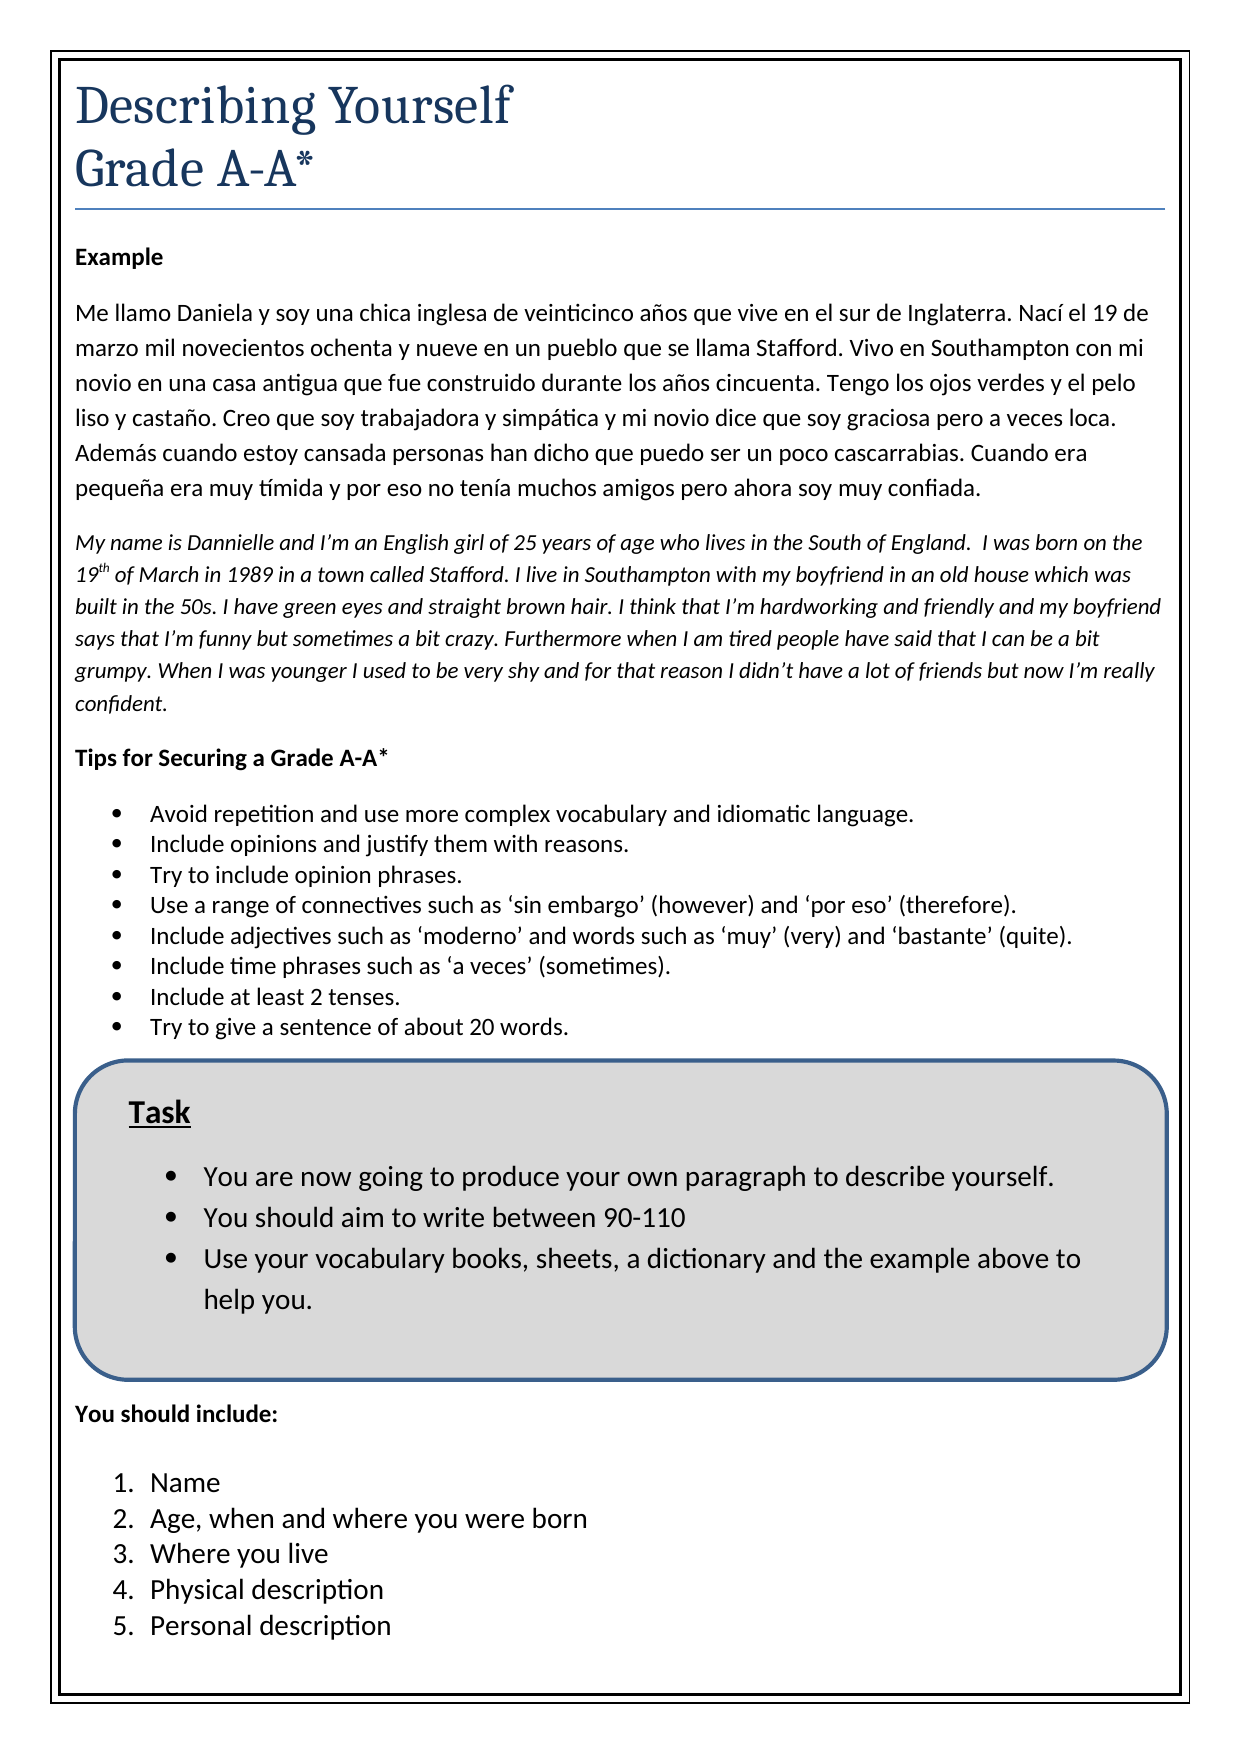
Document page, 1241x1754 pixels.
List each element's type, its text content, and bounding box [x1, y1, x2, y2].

title Describing Yourself [75, 75, 1165, 137]
text You should include: [75, 1398, 1165, 1429]
text My name is Dannielle and I’m an English girl of 25 years of age who lives in the South of England. I was born on the 19th of March in 1989 in a town called Stafford. I live in Southampton with my boyfriend in an old house which was built in the 50s. I have green eyes and straight brown hair. I think that I’m hardworking and friendly and my boyfriend says that I’m funny but sometimes a bit crazy. Furthermore when I am tired people have said that I can be a bit grumpy. When I was younger I used to be very shy and for that reason I didn’t have a lot of friends but now I’m really confident. [75, 528, 1165, 717]
list Personal description [112, 1607, 1165, 1642]
text Tips for Securing a Grade A-A* [75, 742, 1165, 772]
list Physical description [112, 1571, 1165, 1607]
list Avoid repetition and use more complex vocabulary and idiomatic language. [112, 798, 1165, 828]
title Grade A-A* [75, 137, 1165, 208]
list Include opinions and justify them with reasons. [112, 828, 1165, 859]
text Me llamo Daniela y soy una chica inglesa de veinticinco años que vive en el sur de Inglaterra. Nací el 19 de marzo mil novecientos ochenta y nueve en un pueblo que se llama Stafford. Vivo en Southampton con mi novio en una casa antigua que fue construido durante los años cincuenta. Tengo los ojos verdes y el pelo liso y castaño. Creo que soy trabajadora y simpática y mi novio dice que soy graciosa pero a veces loca. Además cuando estoy cansada personas han dicho que puedo ser un poco cascarrabias. Cuando era pequeña era muy tímida y por eso no tenía muchos amigos pero ahora soy muy confiada. [75, 297, 1165, 503]
text Example [75, 241, 1165, 272]
list Try to include opinion phrases. [112, 859, 1165, 889]
list Include adjectives such as ‘moderno’ and words such as ‘muy’ (very) and ‘bastante’ (quite). [112, 920, 1165, 950]
list Age, when and where you were born [112, 1500, 1165, 1536]
list Where you live [112, 1536, 1165, 1571]
list Use a range of connectives such as ‘sin embargo’ (however) and ‘por eso’ (therefore). [112, 889, 1165, 920]
list Include time phrases such as ‘a veces’ (sometimes). [112, 950, 1165, 981]
list Include at least 2 tenses. [112, 981, 1165, 1011]
list Name [112, 1464, 1165, 1500]
list Try to give a sentence of about 20 words. [112, 1011, 1165, 1042]
